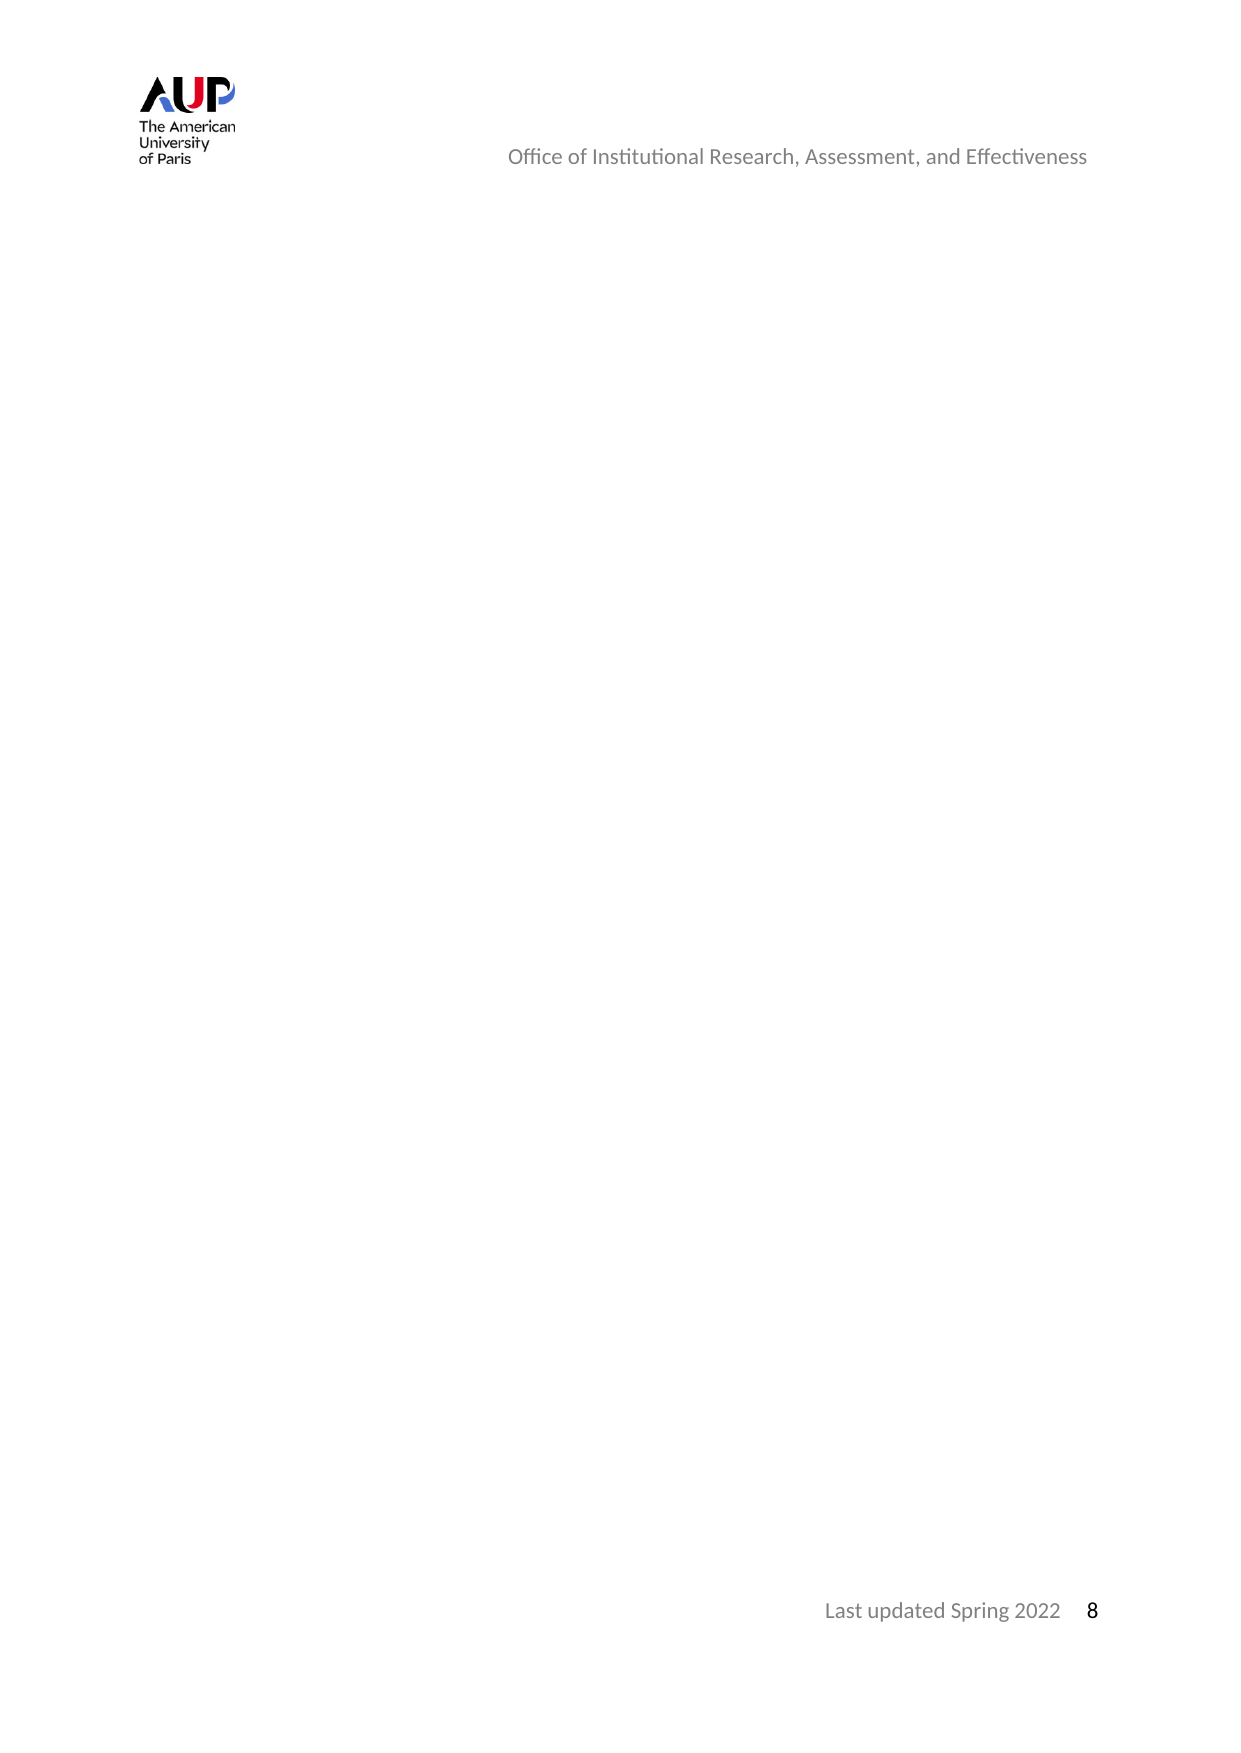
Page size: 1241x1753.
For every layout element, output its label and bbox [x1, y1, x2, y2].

picture [139, 75, 235, 164]
